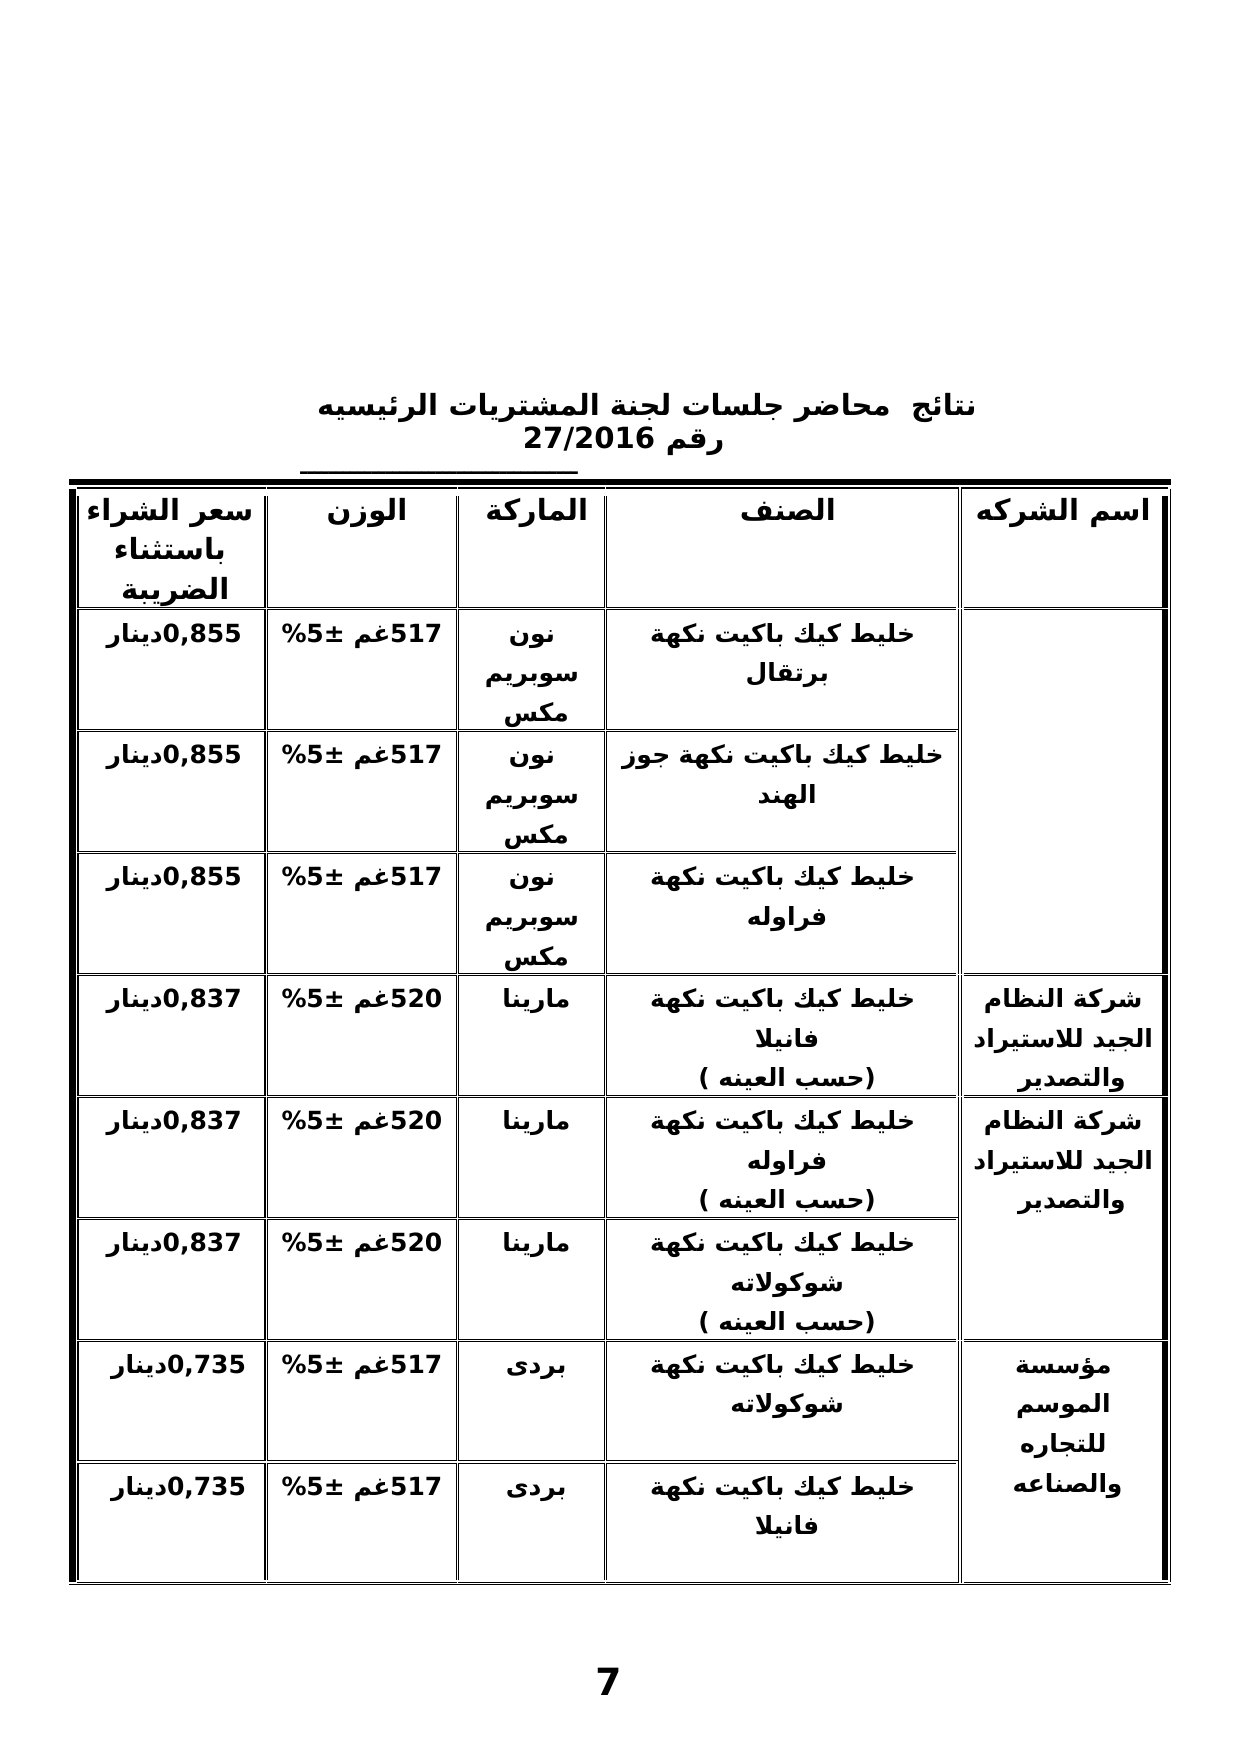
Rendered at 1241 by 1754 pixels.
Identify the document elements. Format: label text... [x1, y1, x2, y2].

table_cell 0,855دينار [79, 732, 264, 851]
table_cell 517غم ±5% [266, 1460, 458, 1582]
table_cell مؤسسة الموسم للتجاره والصناعه [962, 1339, 1167, 1582]
subtitle رقم 27/2016 [71, 422, 1166, 455]
table_cell 0,735دينار [79, 1342, 264, 1460]
table_cell [960, 607, 1167, 973]
table_cell بردى [459, 1342, 604, 1460]
table_cell 0,837دينار [79, 1220, 264, 1338]
table_cell خليط كيك باكيت نكهة فراوله [606, 851, 958, 973]
table_cell خليط كيك باكيت نكهة شوكولاته [607, 1339, 958, 1460]
table_cell 0,837دينار [79, 976, 264, 1095]
table_cell خليط كيك باكيت نكهة فانيلا (حسب العينه ) [606, 973, 960, 1095]
table_cell نون سوبريم مكس [459, 854, 604, 973]
table_cell 517غم ±5% [268, 610, 456, 729]
table_cell خليط كيك باكيت نكهة برتقال [606, 607, 960, 729]
table_cell خليط كيك باكيت نكهة فراوله (حسب العينه ) [607, 1095, 958, 1217]
table_cell 517غم ±5% [268, 1342, 456, 1460]
table_cell مارينا [459, 1220, 604, 1338]
table_cell خليط كيك باكيت نكهة شوكولاته (حسب العينه ) [607, 1218, 958, 1338]
text ـــــــــــــــــــــــــــــــــــــــ [71, 455, 1166, 479]
table_header سعر الشراء باستثناء الضريبة [74, 485, 266, 607]
table_cell 517غم ±5% [268, 732, 456, 851]
table_header الوزن [266, 485, 458, 607]
table_cell 520غم ±5% [268, 976, 456, 1095]
table_header اسم الشركه [962, 489, 1167, 607]
table_cell 0,855دينار [79, 610, 264, 729]
table_cell 0,837دينار [79, 1098, 264, 1217]
table_cell نون سوبريم مكس [459, 732, 604, 851]
table_cell شركة النظام الجيد للاستيراد والتصدير [960, 973, 1167, 1095]
table_cell خليط كيك باكيت نكهة جوز الهند [606, 730, 958, 851]
table_cell مارينا [459, 976, 604, 1095]
table_header الماركة [458, 485, 606, 607]
table_cell 517غم ±5% [268, 854, 456, 973]
table_cell شركة النظام الجيد للاستيراد والتصدير [962, 1095, 1167, 1338]
table_cell 0,735دينار [76, 1460, 266, 1582]
table_cell 520غم ±5% [268, 1220, 456, 1338]
table_cell مارينا [459, 1098, 604, 1217]
table_header الصنف [606, 489, 958, 607]
table_cell 0,855دينار [79, 854, 264, 973]
table_cell بردى [458, 1460, 606, 1582]
table_cell 520غم ±5% [268, 1098, 456, 1217]
title نتائج محاضر جلسات لجنة المشتريات الرئيسيه [71, 388, 1166, 422]
table_cell نون سوبريم مكس [459, 610, 604, 729]
table_cell خليط كيك باكيت نكهة فانيلا [606, 1461, 958, 1582]
